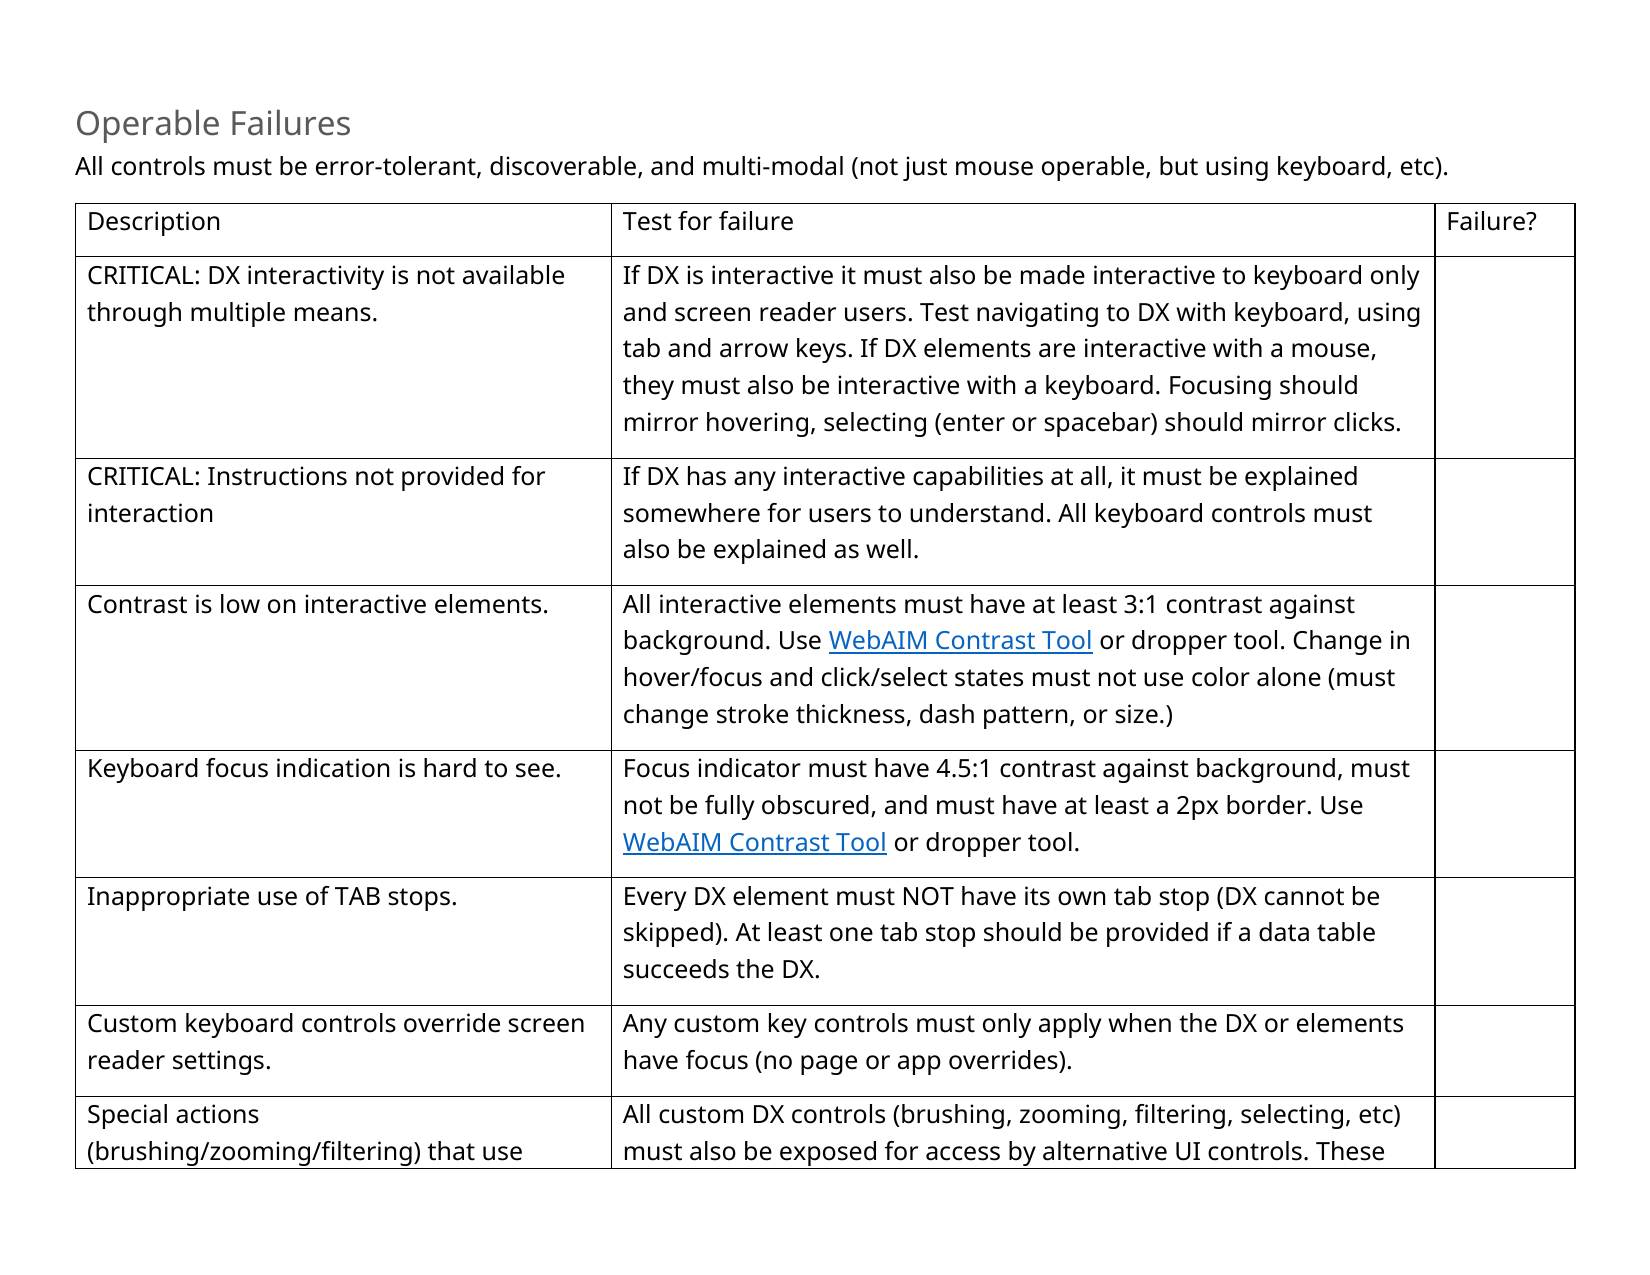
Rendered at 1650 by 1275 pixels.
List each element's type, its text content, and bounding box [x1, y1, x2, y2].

table_cell Focus indicator must have 4.5:1 contrast against background, must not be fully obscured, and must have at least a 2px border. Use WebAIM Contrast Tool or dropper tool. [612, 751, 1434, 877]
table_cell [1436, 878, 1574, 1005]
table_cell Every DX element must NOT have its own tab stop (DX cannot be skipped). At least one tab stop should be provided if a data table succeeds the DX. [612, 878, 1434, 1005]
table_cell [1436, 1097, 1574, 1167]
table_header Failure? [1436, 204, 1574, 256]
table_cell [76, 1097, 611, 1167]
table_cell Custom keyboard controls override screen reader settings. [76, 1006, 611, 1096]
table_cell All interactive elements must have at least 3:1 contrast against background. Use WebAIM Contrast Tool or dropper tool. Change in hover/focus and click/select states must not use color alone (must change stroke thickness, dash pattern, or size.) [612, 586, 1434, 749]
table_cell If DX is interactive it must also be made interactive to keyboard only and screen reader users. Test navigating to DX with keyboard, using tab and arrow keys. If DX elements are interactive with a mouse, they must also be interactive with a keyboard. Focusing should mirror hovering, selecting (enter or spacebar) should mirror clicks. [612, 257, 1434, 458]
table_cell Contrast is low on interactive elements. [76, 586, 611, 749]
table_header Test for failure [612, 204, 1434, 256]
table_cell [1436, 586, 1574, 749]
table_cell Keyboard focus indication is hard to see. [76, 751, 611, 877]
table_cell Inappropriate use of TAB stops. [76, 878, 611, 1005]
subtitle Operable Failures [75, 100, 1575, 145]
table_cell [1436, 751, 1574, 877]
text All controls must be error-tolerant, discoverable, and multi-modal (not just mouse operable, but using keyboard, etc). [75, 149, 1575, 183]
table_cell CRITICAL: Instructions not provided for interaction [76, 459, 611, 585]
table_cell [612, 1097, 1434, 1167]
table_cell If DX has any interactive capabilities at all, it must be explained somewhere for users to understand. All keyboard controls must also be explained as well. [612, 459, 1434, 585]
table_cell [1436, 459, 1574, 585]
table_cell CRITICAL: DX interactivity is not available through multiple means. [76, 257, 611, 458]
table_cell [1436, 1006, 1574, 1096]
table_cell Any custom key controls must only apply when the DX or elements have focus (no page or app overrides). [612, 1006, 1434, 1096]
table_header Description [76, 204, 611, 256]
table_cell [1436, 257, 1574, 458]
